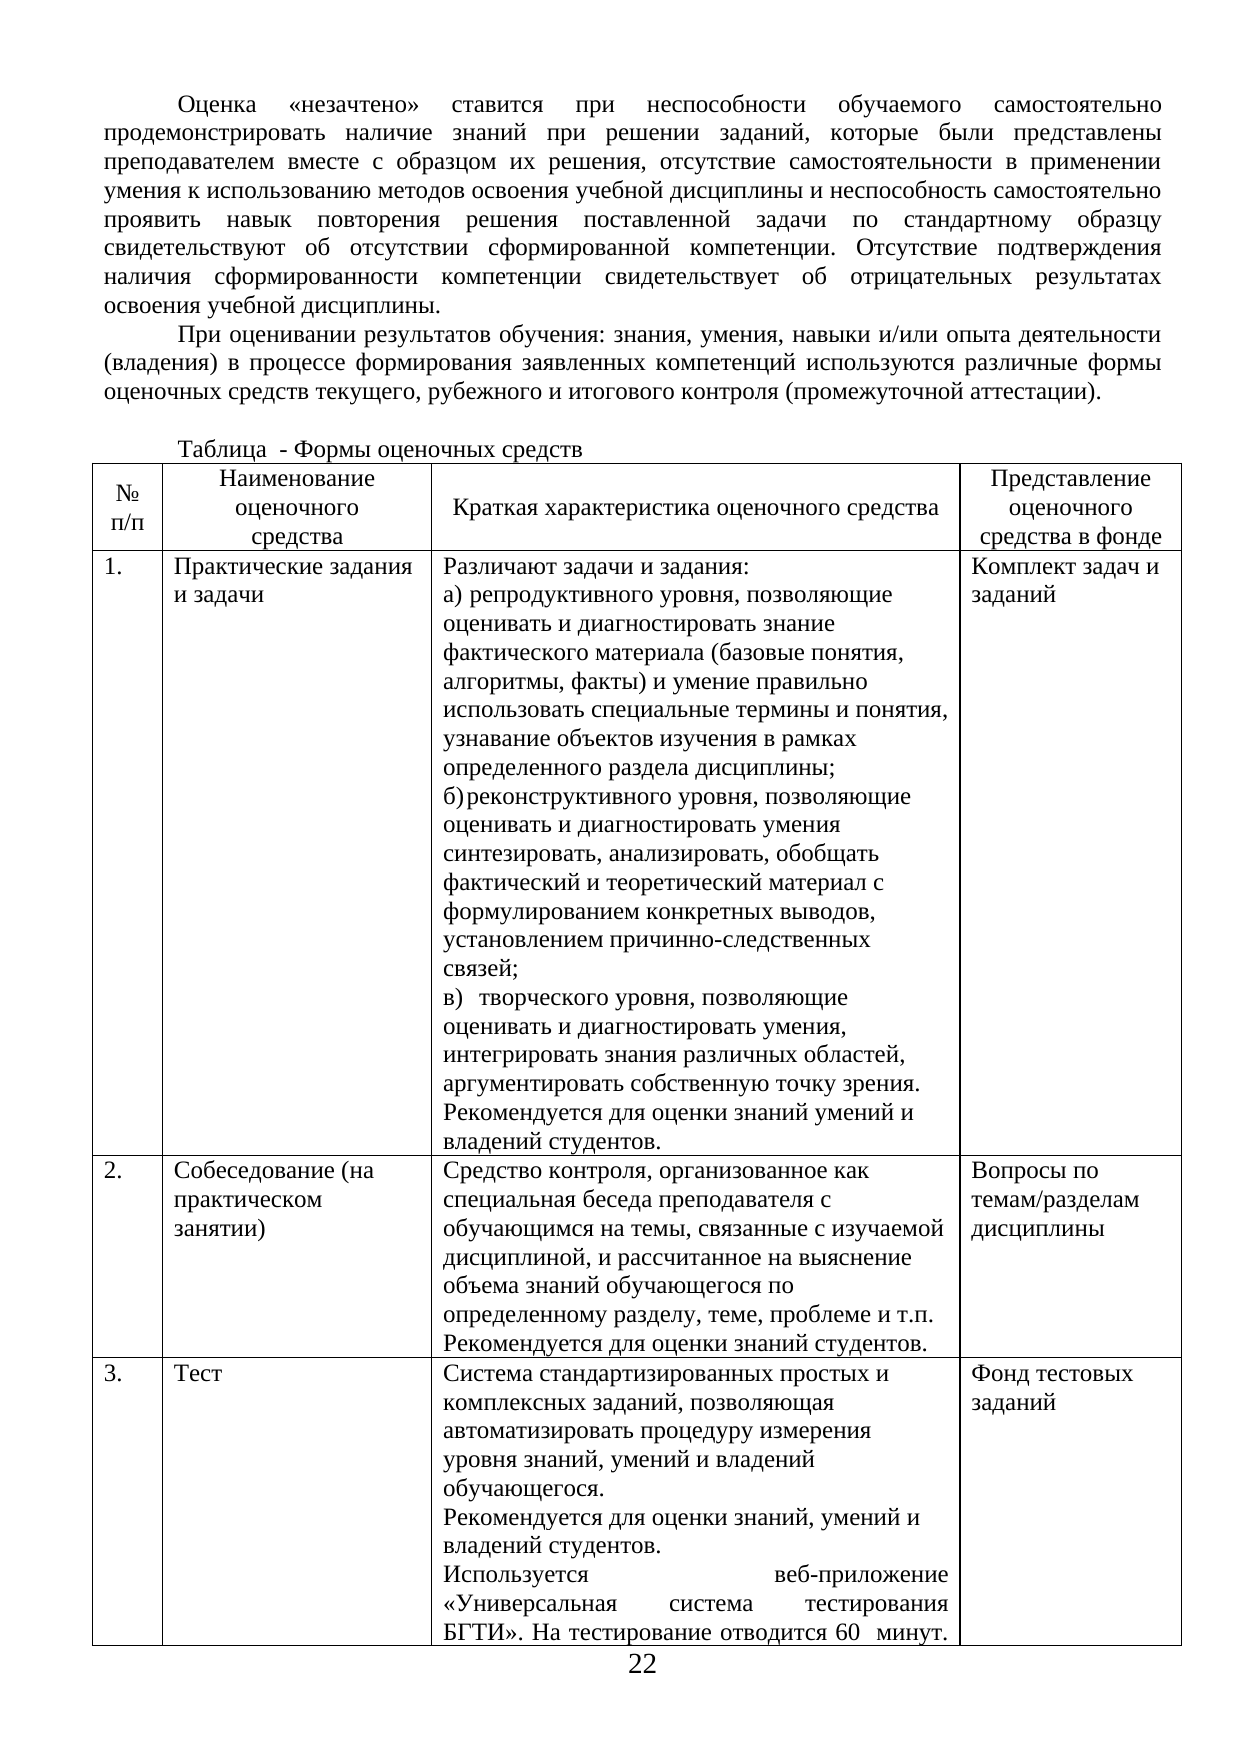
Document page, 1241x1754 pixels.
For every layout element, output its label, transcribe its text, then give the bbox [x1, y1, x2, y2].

text Оценка «незачтено» ставится при неспособности обучаемого самостоятельно продемонстрировать наличие знаний при решении заданий, которые были представлены преподавателем вместе с образцом их решения, отсутствие самостоятельности в применении умения к использованию методов освоения учебной дисциплины и неспособность самостоятельно проявить навык повторения решения поставленной задачи по стандартному образцу свидетельствуют об отсутствии сформированной компетенции. Отсутствие подтверждения наличия сформированности компетенции свидетельствует об отрицательных результатах освоения учебной дисциплины. [103, 89, 1162, 319]
table_cell Вопросы по темам/разделам дисциплины [961, 1156, 1181, 1357]
table_cell Комплект задач и заданий [961, 551, 1181, 1154]
table_header Представление оценочного средства в фонде [961, 464, 1009, 550]
table_header № п/п [93, 464, 162, 550]
table_cell Тест [163, 1358, 431, 1645]
table_cell Средство контроля, организованное как специальная беседа преподавателя с обучающимся на темы, связанные с изучаемой дисциплиной, и рассчитанное на выяснение объема знаний обучающегося по определенному разделу, теме, проблеме и т.п. Рекомендуется для оценки знаний студентов. [794, 1156, 959, 1357]
table_header Наименование оценочного средства [343, 464, 431, 550]
table_cell [93, 1358, 162, 1645]
table_cell Собеседование (на практическом занятии) [163, 1156, 431, 1357]
table_cell Различают задачи и задания: а) репродуктивного уровня, позволяющие оценивать и диагностировать знание фактического материала (базовые понятия, алгоритмы, факты) и умение правильно использовать специальные термины и понятия, узнавание объектов изучения в рамках определенного раздела дисциплины; б) реконструктивного уровня, позволяющие оценивать и диагностировать умения синтезировать, анализировать, обобщать фактический и теоретический материал с формулированием конкретных выводов, установлением причинно-следственных связей; в) творческого уровня, позволяющие оценивать и диагностировать умения, интегрировать знания различных областей, аргументировать собственную точку зрения. Рекомендуется для оценки знаний умений и владений студентов. [432, 551, 959, 1154]
table_cell Фонд тестовых заданий [961, 1358, 1181, 1645]
table_cell [93, 1156, 162, 1357]
table_cell [93, 551, 162, 1154]
table_header Краткая характеристика оценочного средства [432, 464, 959, 550]
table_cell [432, 1358, 959, 1645]
text Таблица - Формы оценочных средств [103, 434, 1162, 462]
table_header Представление оценочного средства в фонде [1133, 464, 1181, 550]
text При оценивании результатов обучения: знания, умения, навыки и/или опыта деятельности (владения) в процессе формирования заявленных компетенций используются различные формы оценочных средств текущего, рубежного и итогового контроля (промежуточной аттестации). [103, 319, 1162, 405]
table_cell Практические задания и задачи [163, 551, 431, 1154]
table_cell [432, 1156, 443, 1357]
table_header Наименование оценочного средства [163, 464, 251, 550]
